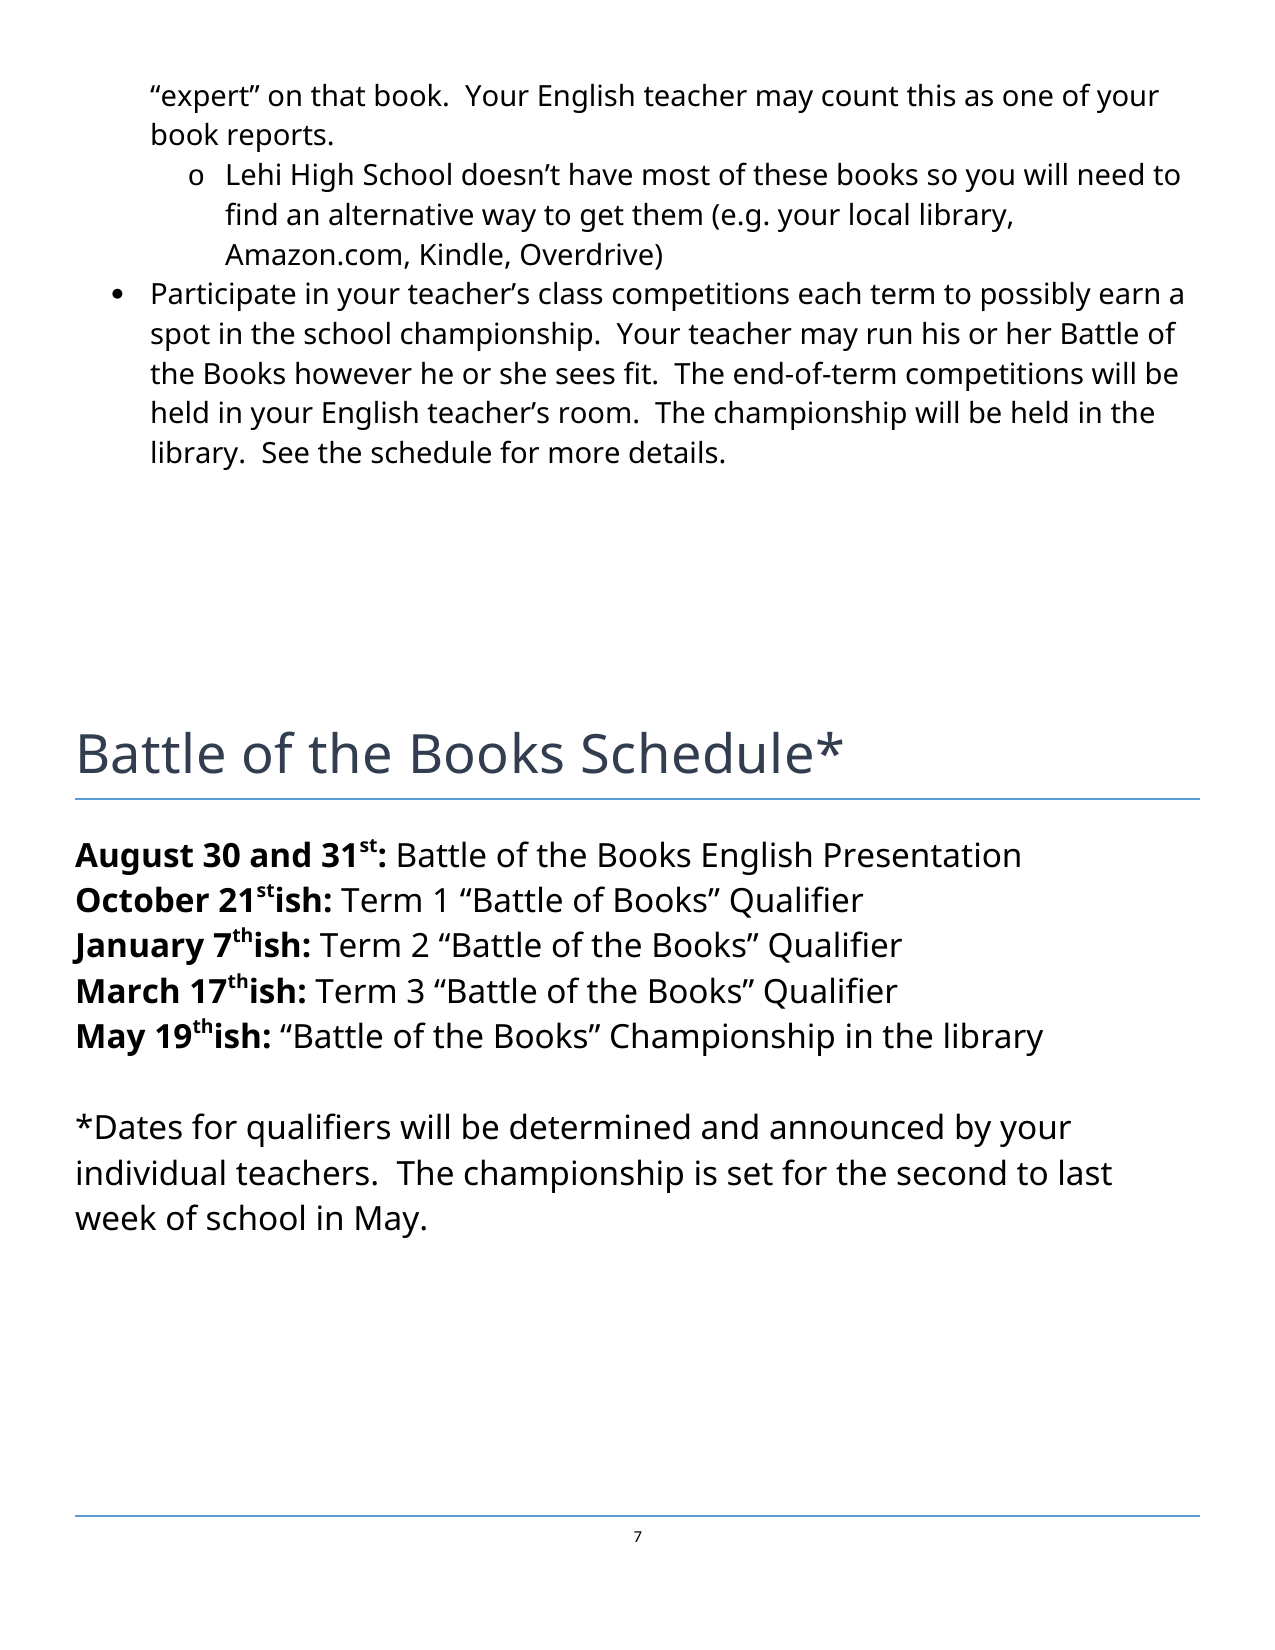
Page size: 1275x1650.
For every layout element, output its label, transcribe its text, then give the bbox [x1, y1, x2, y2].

text October 21stish: Term 1 “Battle of Books” Qualifier [75, 877, 1200, 922]
text May 19thish: “Battle of the Books” Championship in the library [75, 1013, 1200, 1058]
text March 17thish: Term 3 “Battle of the Books” Qualifier [75, 968, 1200, 1013]
title Battle of the Books Schedule* [75, 716, 1200, 798]
list Lehi High School doesn’t have most of these books so you will need to find an alternative way to get them (e.g. your local library, Amazon.com, Kindle, Overdrive) [187, 154, 1200, 274]
text *Dates for qualifiers will be determined and announced by your individual teachers. The championship is set for the second to last week of school in May. [75, 1104, 1200, 1240]
list Participate in your teacher’s class competitions each term to possibly earn a spot in the school championship. Your teacher may run his or her Battle of the Books however he or she sees fit. The end-of-term competitions will be held in your English teacher’s room. The championship will be held in the library. See the schedule for more details. [112, 274, 1200, 472]
text August 30 and 31st: Battle of the Books English Presentation [75, 831, 1200, 877]
text January 7thish: Term 2 “Battle of the Books” Qualifier [75, 922, 1200, 968]
